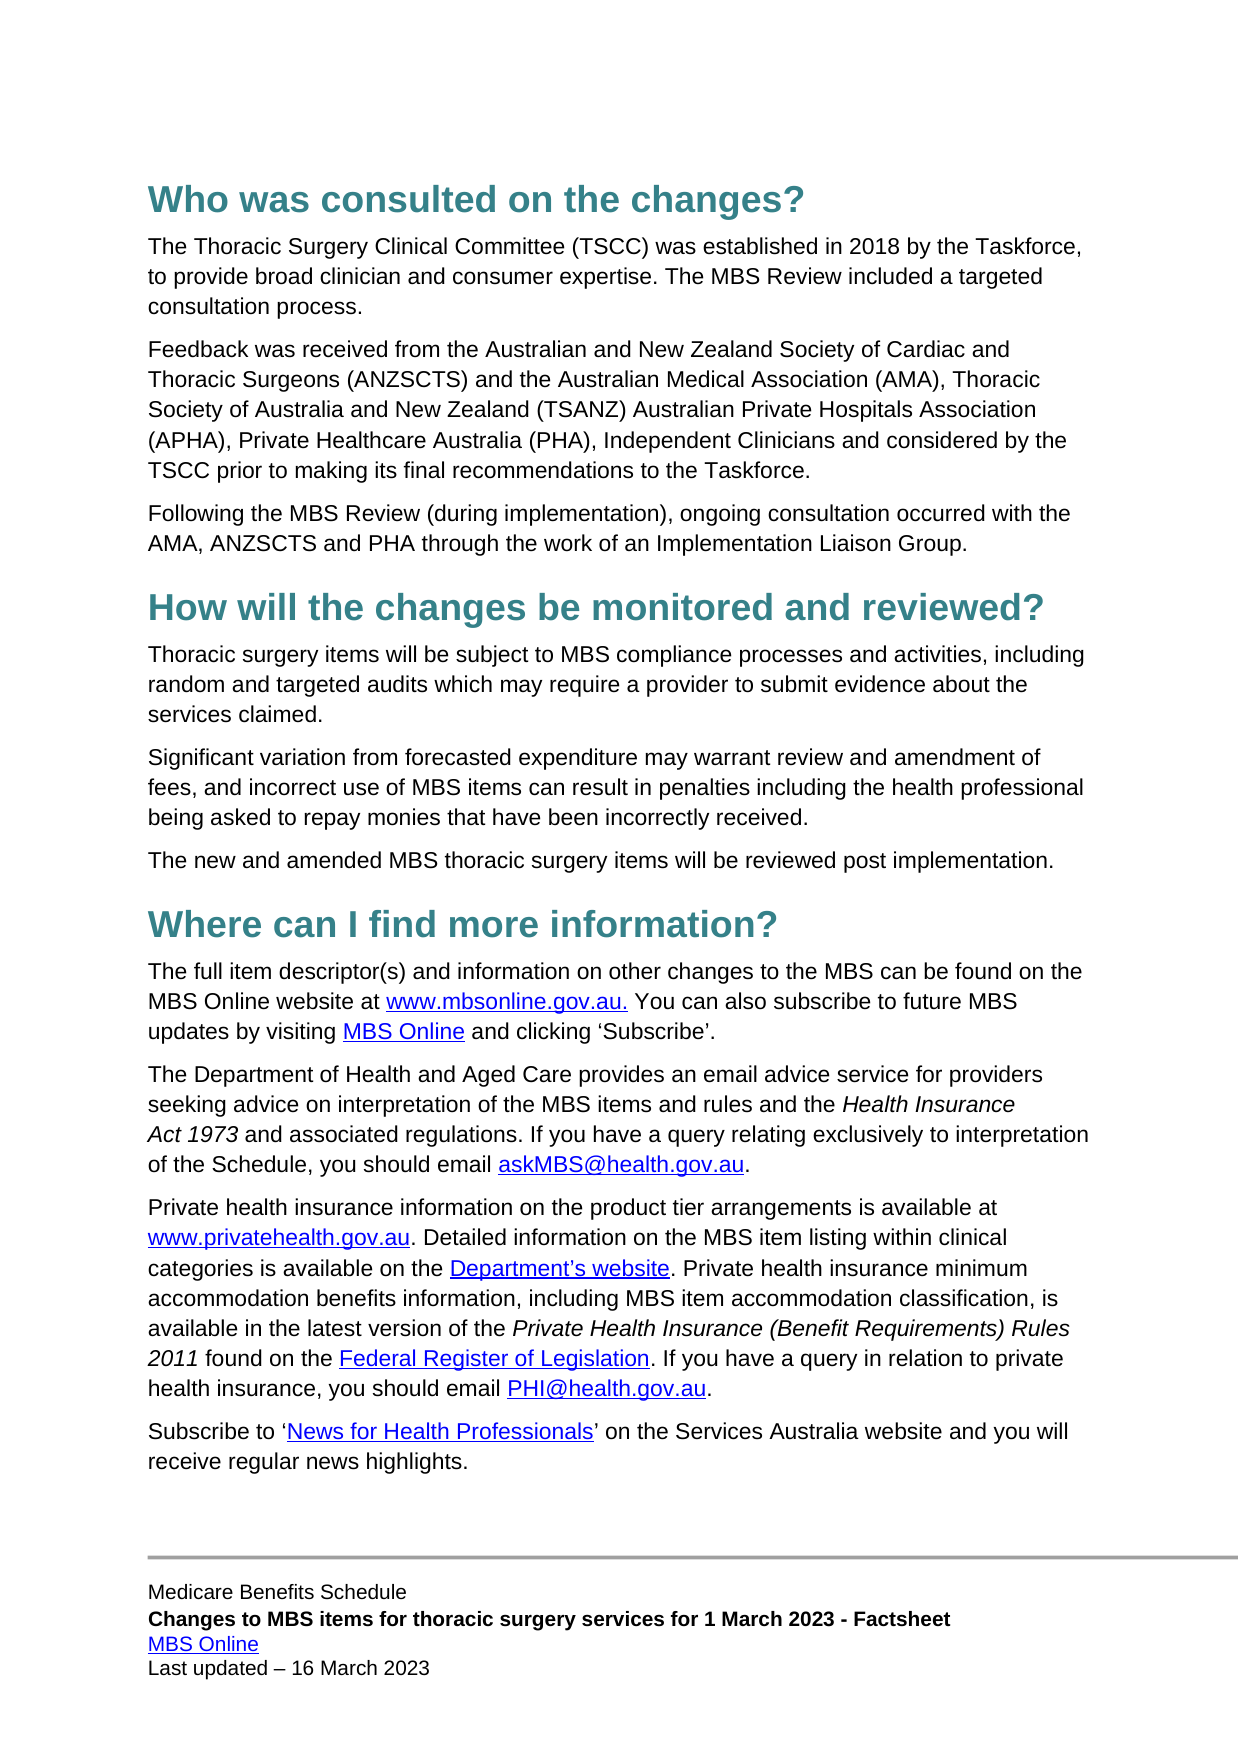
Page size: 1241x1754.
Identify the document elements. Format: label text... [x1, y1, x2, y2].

text Thoracic surgery items will be subject to MBS compliance processes and activities, including random and targeted audits which may require a provider to submit evidence about the services claimed. [148, 641, 1092, 727]
subtitle How will the changes be monitored and reviewed? [148, 585, 1092, 628]
text Private health insurance information on the product tier arrangements is available at www.privatehealth.gov.au. Detailed information on the MBS item listing within clinical categories is available on the Department’s website. Private health insurance minimum accommodation benefits information, including MBS item accommodation classification, is available in the latest version of the Private Health Insurance (Benefit Requirements) Rules 2011 found on the Federal Register of Legislation. If you have a query in relation to private health insurance, you should email PHI@health.gov.au. [148, 1194, 1092, 1402]
text The Department of Health and Aged Care provides an email advice service for providers seeking advice on interpretation of the MBS items and rules and the Health Insurance Act 1973 and associated regulations. If you have a query relating exclusively to interpretation of the Schedule, you should email askMBS@health.gov.au. [148, 1061, 1092, 1178]
text The Thoracic Surgery Clinical Committee (TSCC) was established in 2018 by the Taskforce, to provide broad clinician and consumer expertise. The MBS Review included a targeted consultation process. [148, 233, 1092, 319]
subtitle Who was consulted on the changes? [148, 177, 1092, 220]
text Following the MBS Review (during implementation), ongoing consultation occurred with the AMA, ANZSCTS and PHA through the work of an Implementation Liaison Group. [148, 499, 1092, 556]
text Subscribe to ‘News for Health Professionals’ on the Services Australia website and you will receive regular news highlights. [148, 1418, 1092, 1474]
text Significant variation from forecasted expenditure may warrant review and amendment of fees, and incorrect use of MBS items can result in penalties including the health professional being asked to repay monies that have been incorrectly received. [148, 744, 1092, 830]
subtitle Where can I find more information? [148, 902, 1092, 945]
text The new and amended MBS thoracic surgery items will be reviewed post implementation. [148, 847, 1092, 873]
text The full item descriptor(s) and information on other changes to the MBS can be found on the MBS Online website at www.mbsonline.gov.au. You can also subscribe to future MBS updates by visiting MBS Online and clicking ‘Subscribe’. [148, 958, 1092, 1044]
text Feedback was received from the Australian and New Zealand Society of Cardiac and Thoracic Surgeons (ANZSCTS) and the Australian Medical Association (AMA), Thoracic Society of Australia and New Zealand (TSANZ) Australian Private Hospitals Association (APHA), Private Healthcare Australia (PHA), Independent Clinicians and considered by the TSCC prior to making its final recommendations to the Taskforce. [148, 336, 1092, 483]
